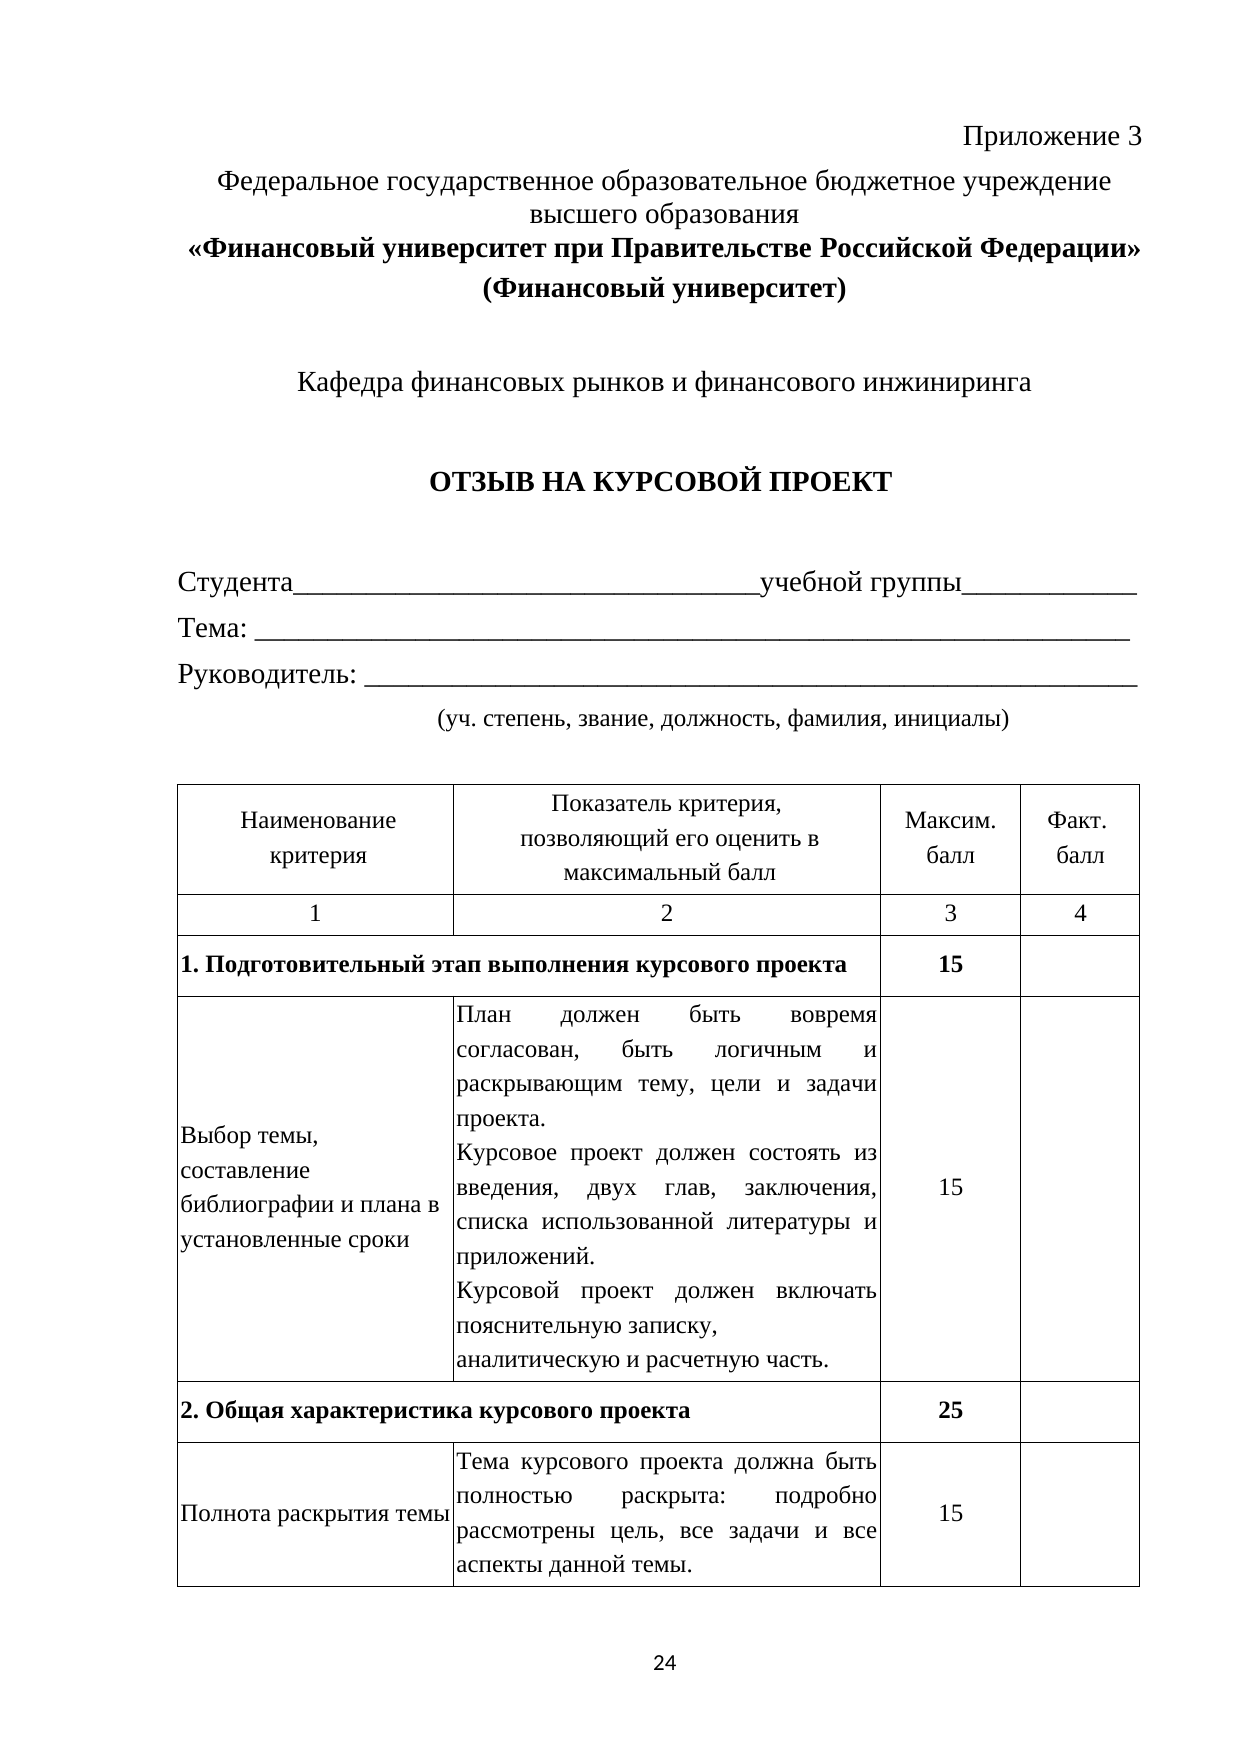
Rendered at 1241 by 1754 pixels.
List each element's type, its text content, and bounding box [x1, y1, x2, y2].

table_cell [1021, 1443, 1139, 1586]
table_cell 2 [454, 895, 880, 935]
table_cell 1 [178, 895, 453, 935]
table_cell Тема курсового проекта должна быть полностью раскрыта: подробно рассмотрены цель, все задачи и все аспекты данной темы. [454, 1443, 880, 1586]
table_cell Полнота раскрытия темы [178, 1443, 453, 1586]
text Руководитель: _____________________________________________________ [177, 657, 1152, 690]
text Федеральное государственное образовательное бюджетное учреждение высшего образования [177, 163, 1152, 230]
table_cell Выбор темы, составление библиографии и плана в установленные сроки [178, 997, 453, 1381]
table_header Наименование критерия [178, 785, 453, 894]
text (Финансовый университет) [177, 270, 1152, 304]
table_cell 3 [881, 895, 1020, 935]
text (уч. степень, звание, должность, фамилия, инициалы) [177, 703, 1152, 732]
table_cell 4 [1021, 895, 1139, 935]
table_cell 15 [881, 936, 1020, 996]
table_header Факт. балл [1021, 785, 1139, 894]
text Студента________________________________учебной группы____________ [177, 564, 1152, 598]
table_cell 2. Общая характеристика курсового проекта [178, 1382, 880, 1442]
table_cell 25 [881, 1382, 1020, 1442]
table_cell 15 [881, 997, 1020, 1381]
table_cell [1021, 936, 1139, 996]
table_header Показатель критерия, позволяющий его оценить в максимальный балл [454, 785, 880, 894]
table_cell [1021, 997, 1139, 1381]
text «Финансовый университет при Правительстве Российской Федерации» [177, 230, 1152, 263]
table_cell План должен быть вовремя согласован, быть логичным и раскрывающим тему, цели и задачи проекта. Курсовое проект должен состоять из введения, двух глав, заключения, списка использованной литературы и приложений. Курсовой проект должен включать пояснительную записку, аналитическую и расчетную часть. [454, 997, 880, 1381]
table_header Максим. балл [881, 785, 1020, 894]
text Кафедра финансовых рынков и финансового инжиниринга [177, 364, 1152, 398]
text Тема: ____________________________________________________________ [177, 610, 1152, 644]
table_cell [1021, 1382, 1139, 1442]
table_cell 1. Подготовительный этап выполнения курсового проекта [178, 936, 880, 996]
table_cell 15 [881, 1443, 1020, 1586]
text ОТЗЫВ НА КУРСОВОЙ ПРОЕКТ [177, 464, 1152, 498]
subtitle Приложение 3 [963, 118, 1152, 152]
